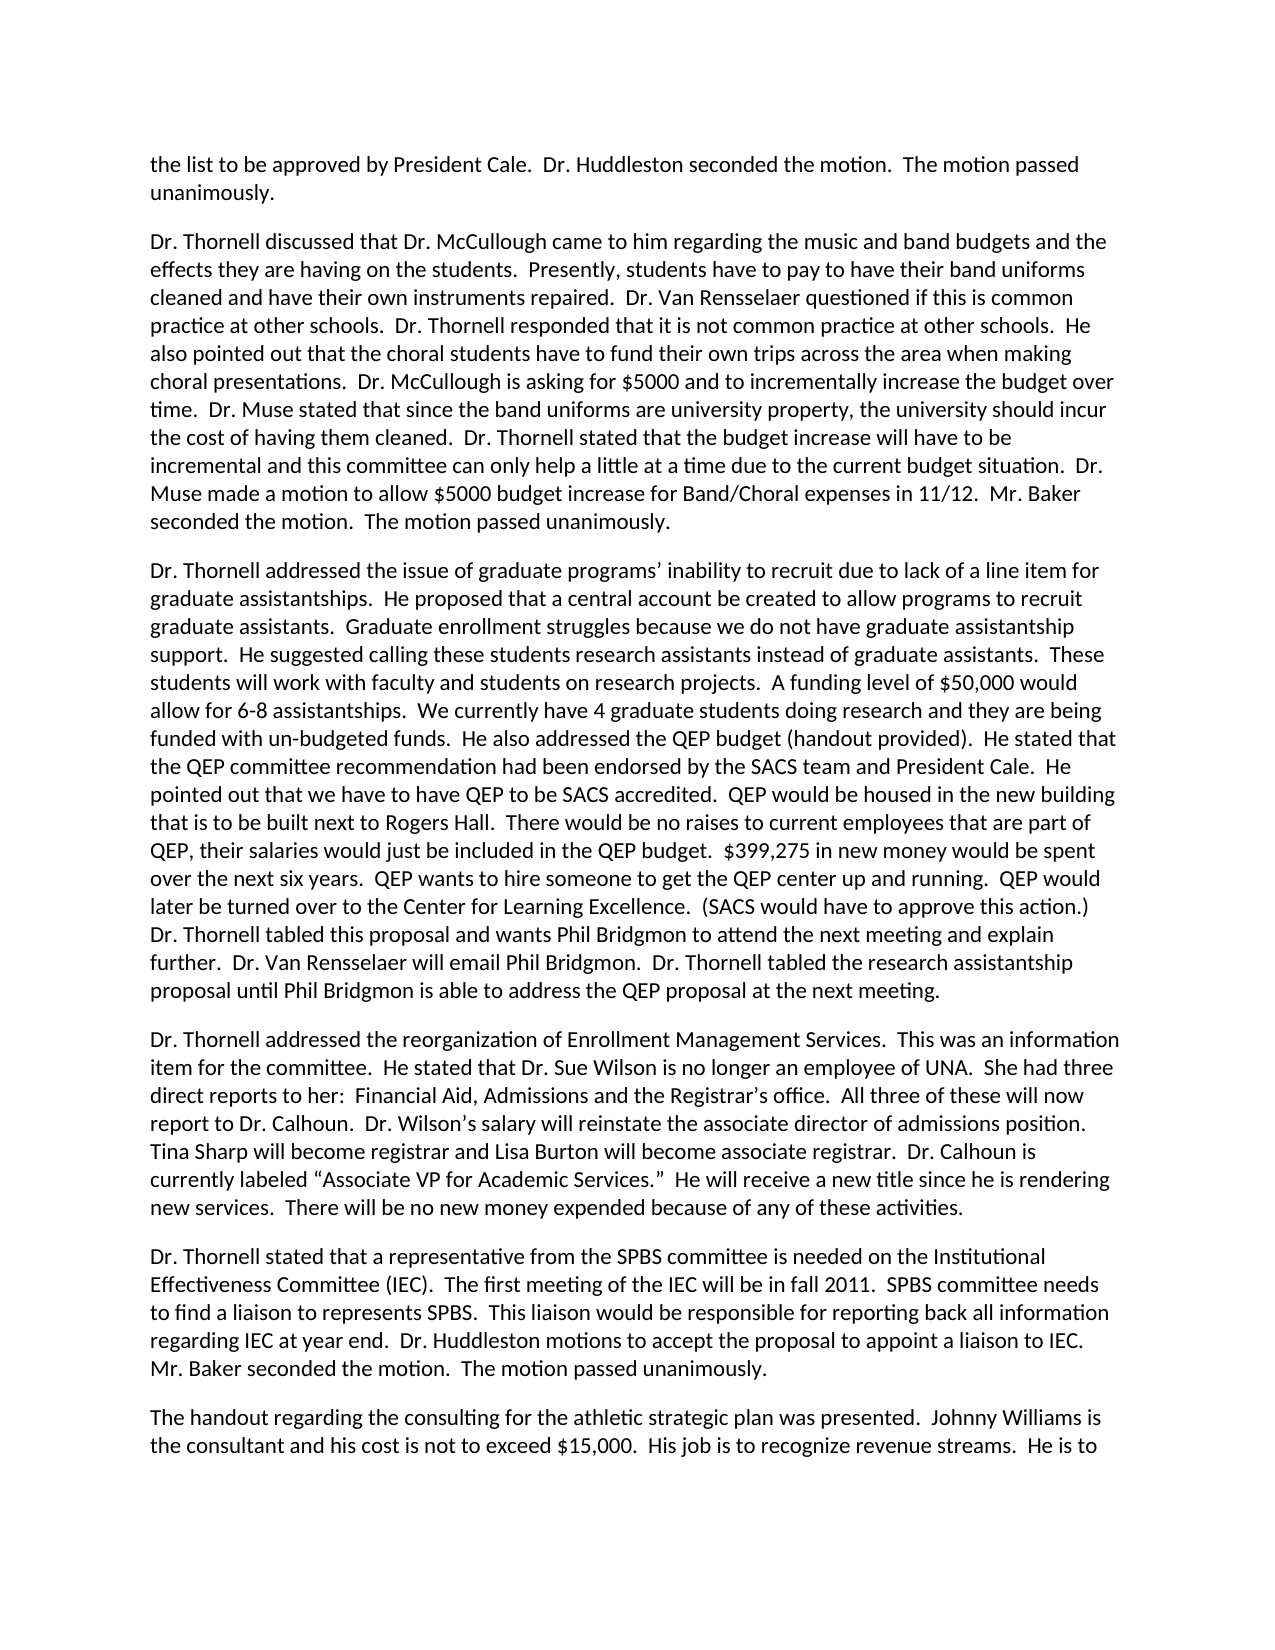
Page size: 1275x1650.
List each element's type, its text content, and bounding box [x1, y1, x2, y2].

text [150, 1403, 1125, 1459]
text Dr. Thornell discussed that Dr. McCullough came to him regarding the music and band budgets and the effects they are having on the students. Presently, students have to pay to have their band uniforms cleaned and have their own instruments repaired. Dr. Van Rensselaer questioned if this is common practice at other schools. Dr. Thornell responded that it is not common practice at other schools. He also pointed out that the choral students have to fund their own trips across the area when making choral presentations. Dr. McCullough is asking for $5000 and to incrementally increase the budget over time. Dr. Muse stated that since the band uniforms are university property, the university should incur the cost of having them cleaned. Dr. Thornell stated that the budget increase will have to be incremental and this committee can only help a little at a time due to the current budget situation. Dr. Muse made a motion to allow $5000 budget increase for Band/Choral expenses in 11/12. Mr. Baker seconded the motion. The motion passed unanimously. [150, 227, 1125, 535]
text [150, 150, 1125, 206]
text Dr. Thornell addressed the reorganization of Enrollment Management Services. This was an information item for the committee. He stated that Dr. Sue Wilson is no longer an employee of UNA. She had three direct reports to her: Financial Aid, Admissions and the Registrar’s office. All three of these will now report to Dr. Calhoun. Dr. Wilson’s salary will reinstate the associate director of admissions position. Tina Sharp will become registrar and Lisa Burton will become associate registrar. Dr. Calhoun is currently labeled “Associate VP for Academic Services.” He will receive a new title since he is rendering new services. There will be no new money expended because of any of these activities. [150, 1025, 1125, 1221]
text Dr. Thornell addressed the issue of graduate programs’ inability to recruit due to lack of a line item for graduate assistantships. He proposed that a central account be created to allow programs to recruit graduate assistants. Graduate enrollment struggles because we do not have graduate assistantship support. He suggested calling these students research assistants instead of graduate assistants. These students will work with faculty and students on research projects. A funding level of $50,000 would allow for 6-8 assistantships. We currently have 4 graduate students doing research and they are being funded with un-budgeted funds. He also addressed the QEP budget (handout provided). He stated that the QEP committee recommendation had been endorsed by the SACS team and President Cale. He pointed out that we have to have QEP to be SACS accredited. QEP would be housed in the new building that is to be built next to Rogers Hall. There would be no raises to current employees that are part of QEP, their salaries would just be included in the QEP budget. $399,275 in new money would be spent over the next six years. QEP wants to hire someone to get the QEP center up and running. QEP would later be turned over to the Center for Learning Excellence. (SACS would have to approve this action.) Dr. Thornell tabled this proposal and wants Phil Bridgmon to attend the next meeting and explain further. Dr. Van Rensselaer will email Phil Bridgmon. Dr. Thornell tabled the research assistantship proposal until Phil Bridgmon is able to address the QEP proposal at the next meeting. [150, 556, 1125, 1004]
text Dr. Thornell stated that a representative from the SPBS committee is needed on the Institutional Effectiveness Committee (IEC). The first meeting of the IEC will be in fall 2011. SPBS committee needs to find a liaison to represents SPBS. This liaison would be responsible for reporting back all information regarding IEC at year end. Dr. Huddleston motions to accept the proposal to appoint a liaison to IEC. Mr. Baker seconded the motion. The motion passed unanimously. [150, 1242, 1125, 1382]
